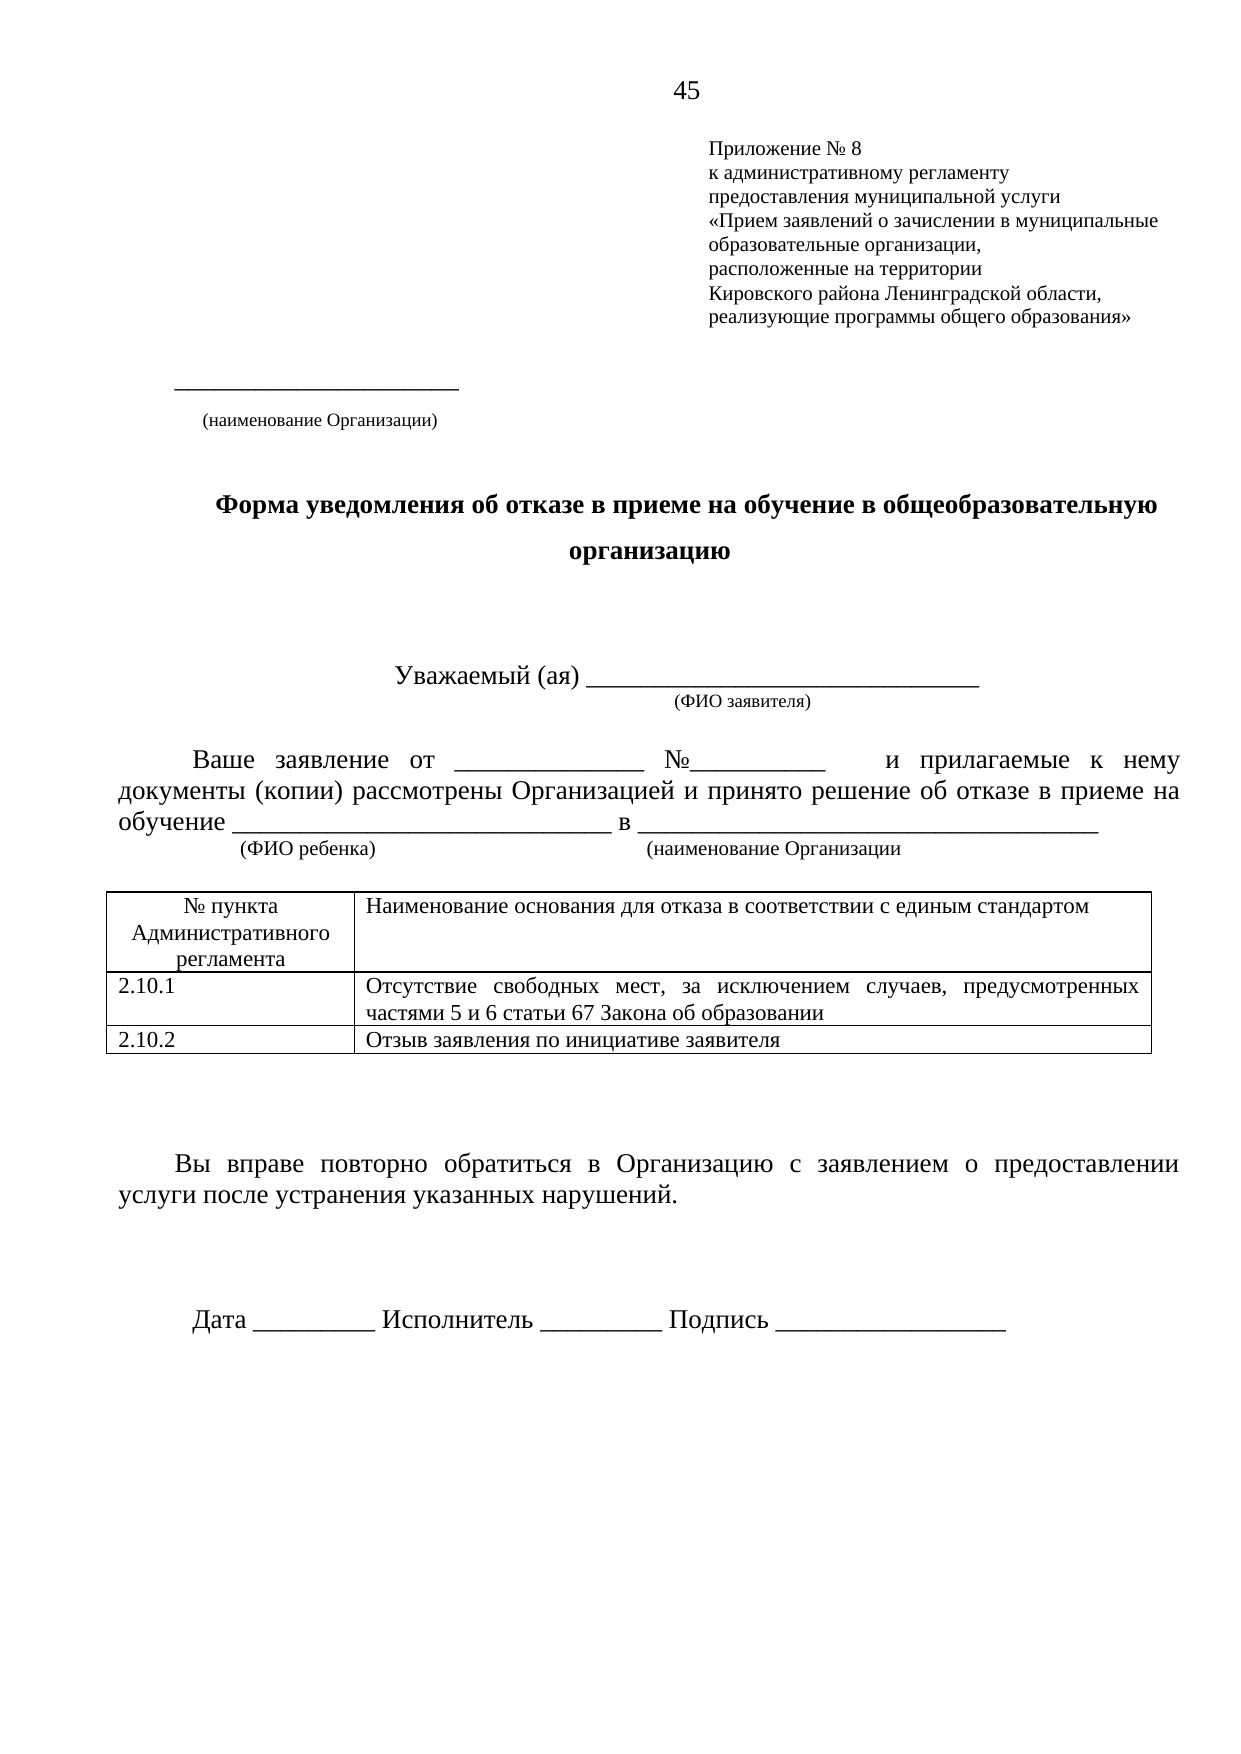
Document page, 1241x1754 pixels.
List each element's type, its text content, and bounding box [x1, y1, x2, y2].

text Уважаемый (ая) _____________________________ [118, 659, 1181, 690]
text расположенные на территории [634, 256, 1181, 280]
text «Прием заявлений о зачислении в муниципальные [634, 208, 1181, 232]
table_cell Отсутствие свободных мест, за исключением случаев, предусмотренных частями 5 и 6 статьи 67 Закона об образовании [355, 973, 1151, 1025]
table_header Наименование основания для отказа в соответствии с единым стандартом [355, 893, 1151, 971]
text (наименование Организации) [118, 409, 1181, 430]
table_cell 2.10.2 [107, 1026, 354, 1053]
text Форма уведомления об отказе в приеме на обучение в общеобразовательную организацию [118, 488, 1181, 566]
text реализующие программы общего образования» [634, 304, 1181, 328]
text Приложение № 8 [118, 136, 1181, 160]
table_cell Отзыв заявления по инициативе заявителя [355, 1026, 1151, 1053]
text Кировского района Ленинградской области, [634, 280, 1181, 304]
table_cell 2.10.1 [107, 973, 354, 1025]
text Ваше заявление от ______________ №__________ и прилагаемые к нему документы (копии) рассмотрены Организацией и принято решение об отказе в приеме на обучение ____________________________ в __________________________________ [118, 743, 1181, 836]
table_header № пункта Административного регламента [107, 893, 354, 971]
text Дата _________ Исполнитель _________ Подпись _________________ [118, 1303, 1181, 1334]
text к административному регламенту [634, 160, 1181, 184]
text (ФИО ребенка) (наименование Организации [118, 836, 1181, 860]
text предоставления муниципальной услуги [634, 184, 1181, 208]
text образовательные организации, [634, 232, 1181, 256]
text (ФИО заявителя) [118, 690, 1181, 712]
text Вы вправе повторно обратиться в Организацию с заявлением о предоставлении услуги после устранения указанных нарушений. [118, 1147, 1181, 1209]
text _____________________ [118, 362, 1181, 393]
